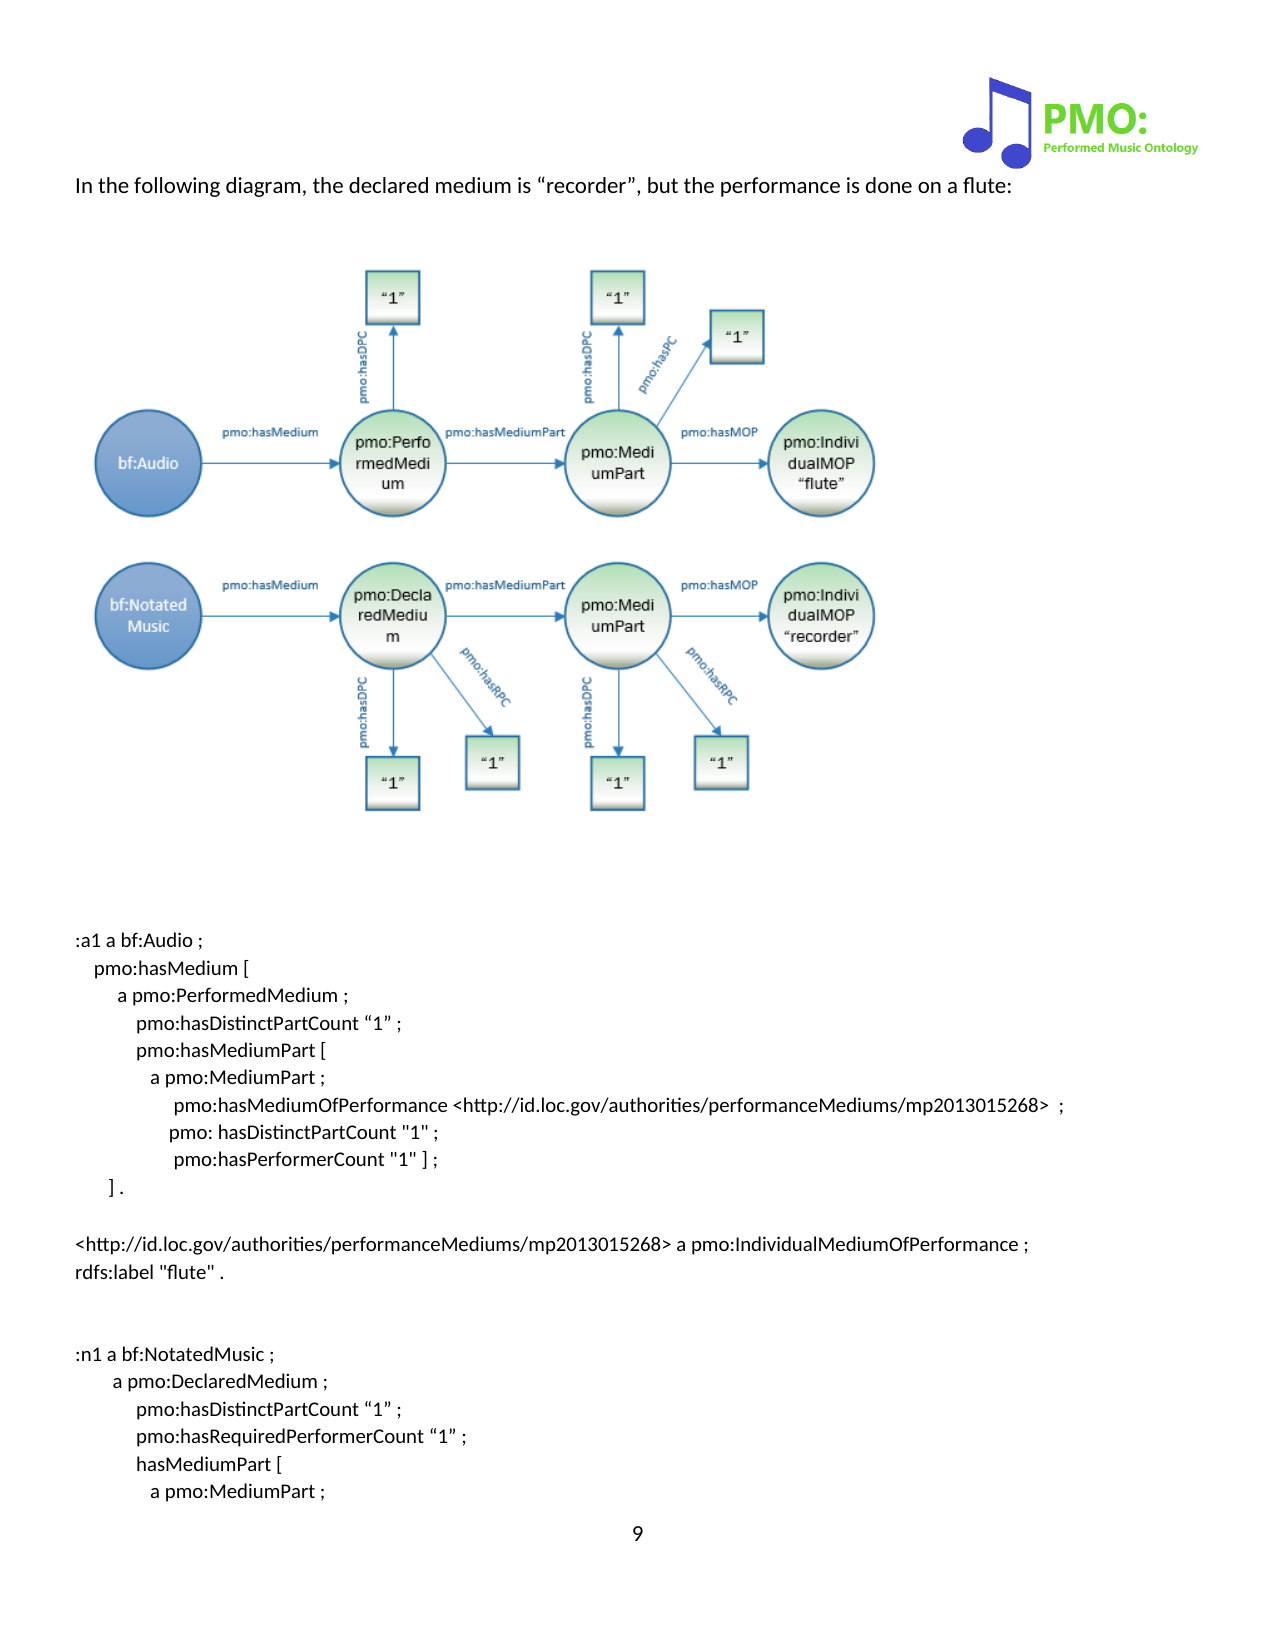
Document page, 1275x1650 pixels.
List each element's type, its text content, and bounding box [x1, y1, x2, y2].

text In the following diagram, the declared medium is “recorder”, but the performance is done on a flute: [75, 171, 1200, 199]
text a pmo:MediumPart ; [75, 1478, 1200, 1504]
text ] . [75, 1174, 1200, 1199]
text pmo:hasMediumOfPerformance <http://id.loc.gov/authorities/performanceMediums/mp2013015268> ; [75, 1092, 1200, 1117]
text pmo:hasMedium [ [75, 955, 1200, 980]
text a pmo:DeclaredMedium ; [75, 1369, 1200, 1394]
text pmo:hasMediumPart [ [75, 1037, 1200, 1062]
text pmo:hasRequiredPerformerCount “1” ; [75, 1423, 1200, 1449]
text pmo:hasDistinctPartCount “1” ; [75, 1396, 1200, 1421]
text a pmo:PerformedMedium ; [75, 982, 1200, 1008]
text pmo:hasPerformerCount "1" ] ; [75, 1147, 1200, 1172]
text <http://id.loc.gov/authorities/performanceMediums/mp2013015268> a pmo:IndividualMediumOfPerformance ; [75, 1232, 1200, 1257]
text pmo: hasDistinctPartCount "1" ; [75, 1119, 1200, 1145]
text :n1 a bf:NotatedMusic ; [75, 1341, 1200, 1367]
text :a1 a bf:Audio ; [75, 927, 1200, 953]
picture [75, 231, 910, 835]
text a pmo:MediumPart ; [75, 1064, 1200, 1090]
text rdfs:label "flute" . [75, 1259, 1200, 1284]
picture [961, 75, 1200, 172]
text pmo:hasDistinctPartCount “1” ; [75, 1010, 1200, 1035]
text hasMediumPart [ [75, 1451, 1200, 1476]
